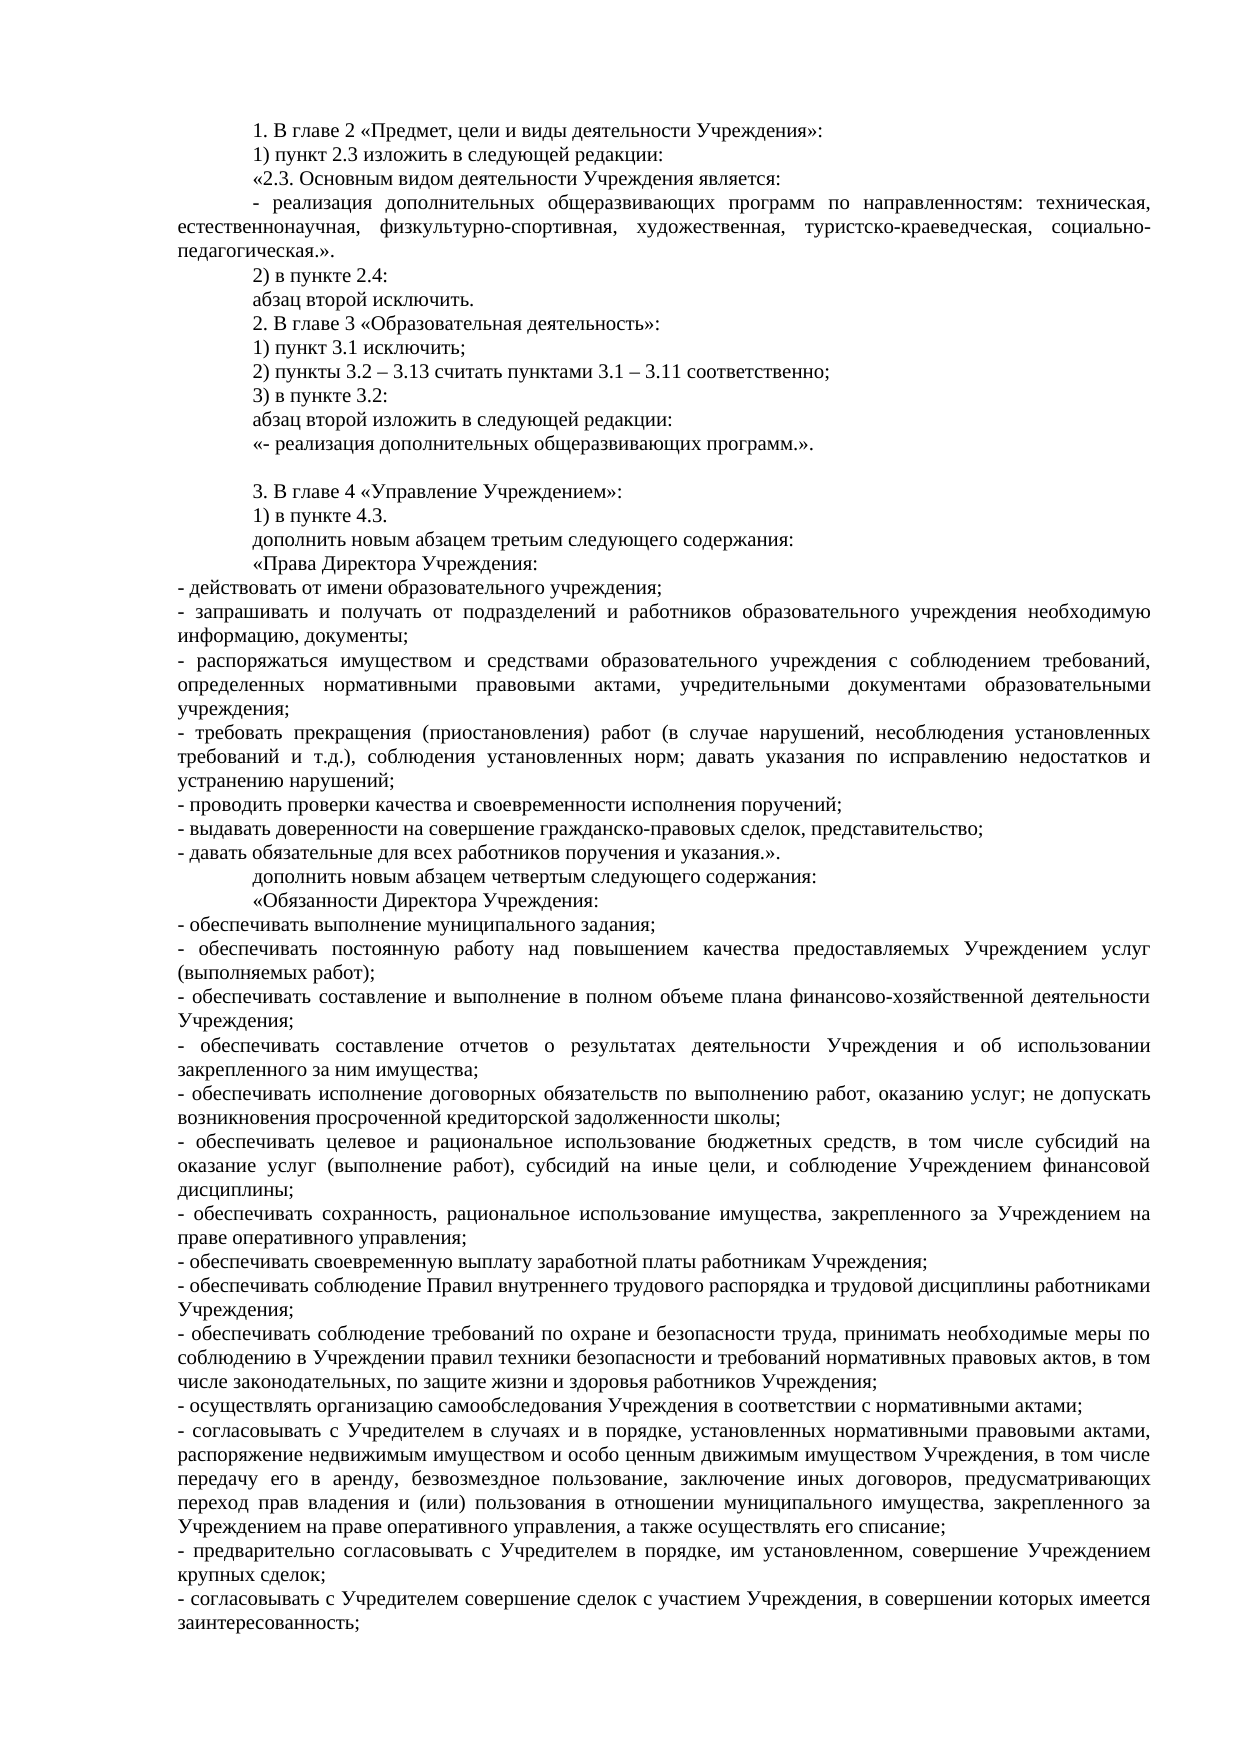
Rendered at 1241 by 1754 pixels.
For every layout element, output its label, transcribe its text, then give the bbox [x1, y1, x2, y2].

text - реализация дополнительных общеразвивающих программ по направленностям: техническая, естественнонаучная, физкультурно-спортивная, художественная, туристско-краеведческая, социально-педагогическая.». [177, 190, 1152, 262]
text 2) пункты 3.2 – 3.13 считать пунктами 3.1 – 3.11 соответственно; [177, 359, 1152, 383]
text 3. В главе 4 «Управление Учреждением»: [177, 479, 1152, 503]
text «- реализация дополнительных общеразвивающих программ.». [177, 431, 1152, 455]
text - обеспечивать составление и выполнение в полном объеме плана финансово-хозяйственной деятельности Учреждения; [177, 984, 1152, 1032]
text 1) в пункте 4.3. [177, 503, 1152, 527]
text - обеспечивать сохранность, рациональное использование имущества, закрепленного за Учреждением на праве оперативного управления; [177, 1201, 1152, 1249]
text 1) пункт 2.3 изложить в следующей редакции: [177, 142, 1152, 166]
text - обеспечивать соблюдение Правил внутреннего трудового распорядка и трудовой дисциплины работниками Учреждения; [177, 1273, 1152, 1321]
text абзац второй исключить. [177, 287, 1152, 311]
text - обеспечивать целевое и рациональное использование бюджетных средств, в том числе субсидий на оказание услуг (выполнение работ), субсидий на иные цели, и соблюдение Учреждением финансовой дисциплины; [177, 1129, 1152, 1201]
text 2) в пункте 2.4: [177, 262, 1152, 287]
text - запрашивать и получать от подразделений и работников образовательного учреждения необходимую информацию, документы; [177, 599, 1152, 647]
text - осуществлять организацию самообследования Учреждения в соответствии с нормативными актами; [177, 1393, 1152, 1417]
text - распоряжаться имуществом и средствами образовательного учреждения с соблюдением требований, определенных нормативными правовыми актами, учредительными документами образовательными учреждения; [177, 647, 1152, 720]
text - требовать прекращения (приостановления) работ (в случае нарушений, несоблюдения установленных требований и т.д.), соблюдения установленных норм; давать указания по исправлению недостатков и устранению нарушений; [177, 720, 1152, 792]
text - обеспечивать выполнение муниципального задания; [177, 912, 1152, 936]
text дополнить новым абзацем третьим следующего содержания: [177, 527, 1152, 551]
text - обеспечивать исполнение договорных обязательств по выполнению работ, оказанию услуг; не допускать возникновения просроченной кредиторской задолженности школы; [177, 1081, 1152, 1129]
text «Обязанности Директора Учреждения: [177, 888, 1152, 912]
text - обеспечивать своевременную выплату заработной платы работникам Учреждения; [177, 1249, 1152, 1273]
text - обеспечивать постоянную работу над повышением качества предоставляемых Учреждением услуг (выполняемых работ); [177, 936, 1152, 984]
text - обеспечивать соблюдение требований по охране и безопасности труда, принимать необходимые меры по соблюдению в Учреждении правил техники безопасности и требований нормативных правовых актов, в том числе законодательных, по защите жизни и здоровья работников Учреждения; [177, 1321, 1152, 1393]
text 3) в пункте 3.2: [177, 383, 1152, 407]
text - предварительно согласовывать с Учредителем в порядке, им установленном, совершение Учреждением крупных сделок; [177, 1538, 1152, 1586]
text 1. В главе 2 «Предмет, цели и виды деятельности Учреждения»: [177, 118, 1152, 142]
text - согласовывать с Учредителем совершение сделок с участием Учреждения, в совершении которых имеется заинтересованность; [177, 1586, 1152, 1634]
text 1) пункт 3.1 исключить; [177, 335, 1152, 359]
text абзац второй изложить в следующей редакции: [177, 407, 1152, 431]
text «2.3. Основным видом деятельности Учреждения является: [177, 166, 1152, 190]
text «Права Директора Учреждения: [177, 551, 1152, 575]
text - действовать от имени образовательного учреждения; [177, 575, 1152, 599]
text дополнить новым абзацем четвертым следующего содержания: [177, 864, 1152, 888]
text - выдавать доверенности на совершение гражданско-правовых сделок, представительство; [177, 816, 1152, 840]
text - обеспечивать составление отчетов о результатах деятельности Учреждения и об использовании закрепленного за ним имущества; [177, 1032, 1152, 1081]
text - давать обязательные для всех работников поручения и указания.». [177, 840, 1152, 864]
text 2. В главе 3 «Образовательная деятельность»: [177, 311, 1152, 335]
text - согласовывать с Учредителем в случаях и в порядке, установленных нормативными правовыми актами, распоряжение недвижимым имуществом и особо ценным движимым имуществом Учреждения, в том числе передачу его в аренду, безвозмездное пользование, заключение иных договоров, предусматривающих переход прав владения и (или) пользования в отношении муниципального имущества, закрепленного за Учреждением на праве оперативного управления, а также осуществлять его списание; [177, 1417, 1152, 1538]
text - проводить проверки качества и своевременности исполнения поручений; [177, 792, 1152, 816]
